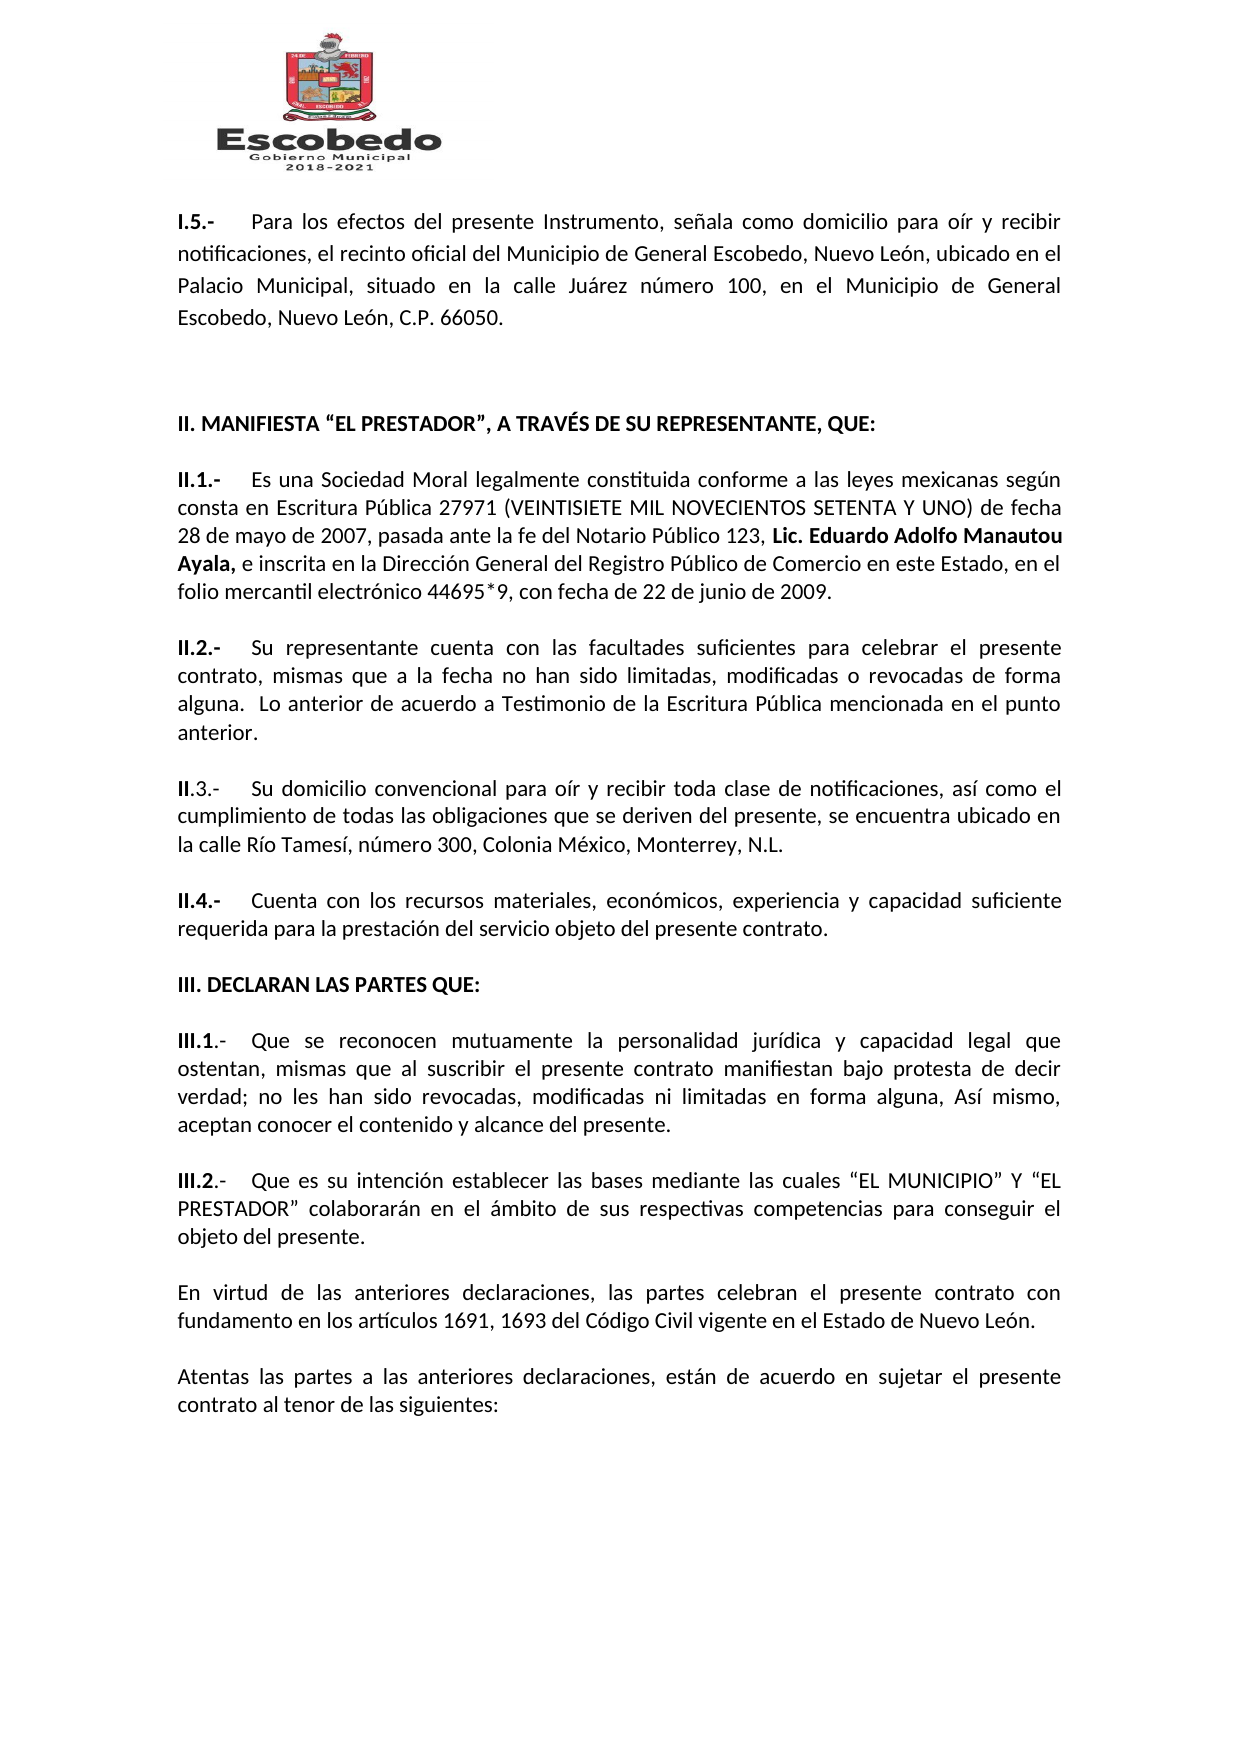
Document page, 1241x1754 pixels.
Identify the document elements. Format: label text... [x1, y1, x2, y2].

text Atentas las partes a las anteriores declaraciones, están de acuerdo en sujetar el presente contrato al tenor de las siguientes: [177, 1362, 1063, 1418]
text III.2.- Que es su intención establecer las bases mediante las cuales “EL MUNICIPIO” Y “EL PRESTADOR” colaborarán en el ámbito de sus respectivas competencias para conseguir el objeto del presente. [177, 1166, 1063, 1250]
text II. MANIFIESTA “EL PRESTADOR”, A TRAVÉS DE SU REPRESENTANTE, QUE: [177, 409, 1063, 437]
text II.1.- Es una Sociedad Moral legalmente constituida conforme a las leyes mexicanas según consta en Escritura Pública 27971 (VEINTISIETE MIL NOVECIENTOS SETENTA Y UNO) de fecha 28 de mayo de 2007, pasada ante la fe del Notario Público 123, Lic. Eduardo Adolfo Manautou Ayala, e inscrita en la Dirección General del Registro Público de Comercio en este Estado, en el folio mercantil electrónico 44695*9, con fecha de 22 de junio de 2009. [177, 465, 1063, 606]
text III. DECLARAN LAS PARTES QUE: [177, 970, 1063, 998]
text En virtud de las anteriores declaraciones, las partes celebran el presente contrato con fundamento en los artículos 1691, 1693 del Código Civil vigente en el Estado de Nuevo León. [177, 1278, 1063, 1334]
text II.4.- Cuenta con los recursos materiales, económicos, experiencia y capacidad suficiente requerida para la prestación del servicio objeto del presente contrato. [177, 886, 1063, 942]
text I.5.- Para los efectos del presente Instrumento, señala como domicilio para oír y recibir notificaciones, el recinto oficial del Municipio de General Escobedo, Nuevo León, ubicado en el Palacio Municipal, situado en la calle Juárez número 100, en el Municipio de General Escobedo, Nuevo León, C.P. 66050. [177, 207, 1063, 331]
text II.3.- Su domicilio convencional para oír y recibir toda clase de notificaciones, así como el cumplimiento de todas las obligaciones que se deriven del presente, se encuentra ubicado en la calle Río Tamesí, número 300, Colonia México, Monterrey, N.L. [177, 774, 1063, 858]
picture [162, 4, 494, 196]
text III.1.- Que se reconocen mutuamente la personalidad jurídica y capacidad legal que ostentan, mismas que al suscribir el presente contrato manifiestan bajo protesta de decir verdad; no les han sido revocadas, modificadas ni limitadas en forma alguna, Así mismo, aceptan conocer el contenido y alcance del presente. [177, 1026, 1063, 1138]
text II.2.- Su representante cuenta con las facultades suficientes para celebrar el presente contrato, mismas que a la fecha no han sido limitadas, modificadas o revocadas de forma alguna. Lo anterior de acuerdo a Testimonio de la Escritura Pública mencionada en el punto anterior. [177, 633, 1063, 746]
